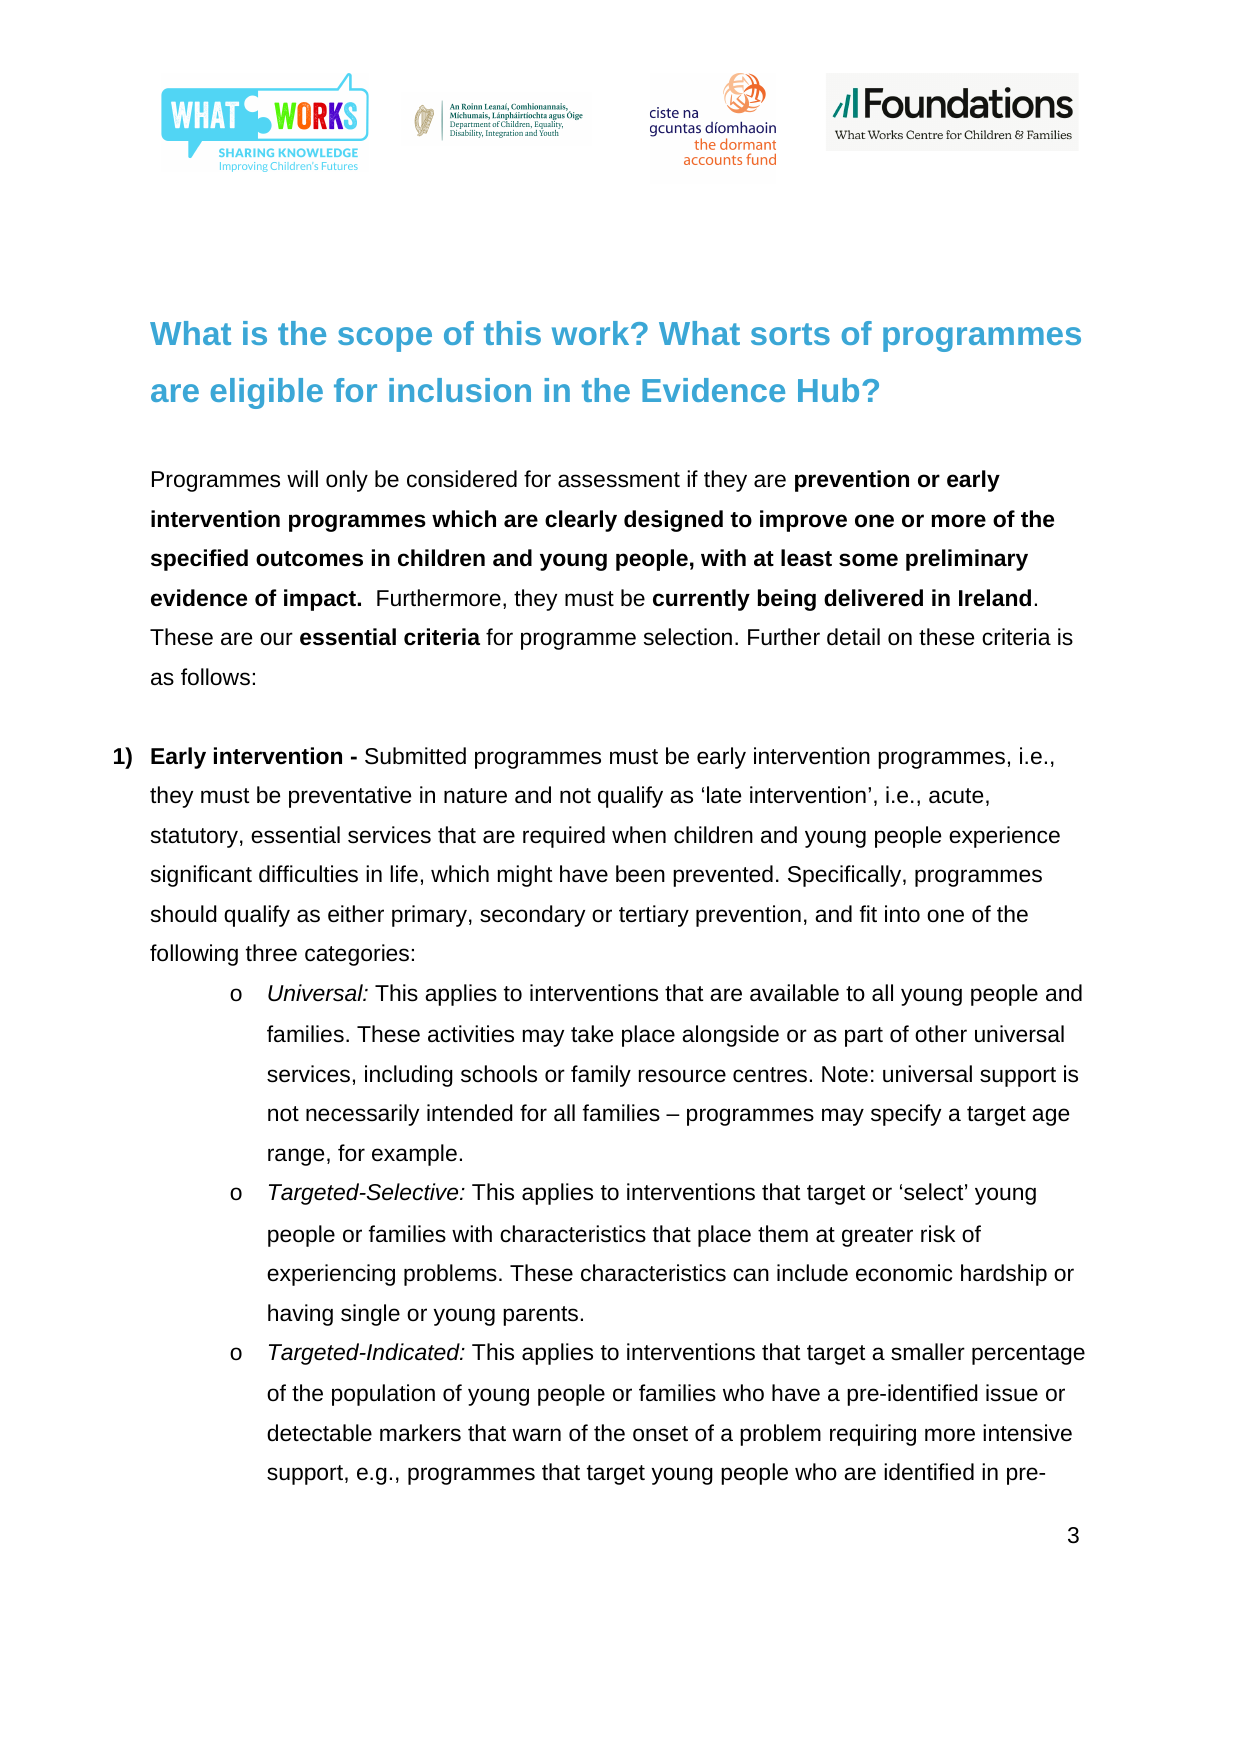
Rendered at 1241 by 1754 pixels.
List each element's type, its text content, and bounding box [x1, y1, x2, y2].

list Targeted-Selective: This applies to interventions that target or ‘select’ young people or families with characteristics that place them at greater risk of experiencing problems. These characteristics can include economic hardship or having single or young parents. [229, 1179, 1090, 1326]
text Programmes will only be considered for assessment if they are prevention or early intervention programmes which are clearly designed to improve one or more of the specified outcomes in children and young people, with at least some preliminary evidence of impact. Furthermore, they must be currently being delivered in Ireland. These are our essential criteria for programme selection. Further detail on these criteria is as follows: [150, 466, 1090, 690]
subtitle What is the scope of this work? What sorts of programmes are eligible for inclusion in the Evidence Hub? [150, 314, 1090, 410]
list Universal: This applies to interventions that are available to all young people and families. These activities may take place alongside or as part of other universal services, including schools or family resource centres. Note: universal support is not necessarily intended for all families – programmes may specify a target age range, for example. [229, 980, 1090, 1166]
list Early intervention - Submitted programmes must be early intervention programmes, i.e., they must be preventative in nature and not qualify as ‘late intervention’, i.e., acute, statutory, essential services that are required when children and young people experience significant difficulties in life, which might have been prevented. Specifically, programmes should qualify as either primary, secondary or tertiary prevention, and fit into one of the following three categories: [112, 743, 1090, 967]
picture [161, 73, 369, 172]
picture [649, 73, 777, 184]
picture [825, 73, 1079, 151]
picture [401, 92, 592, 146]
